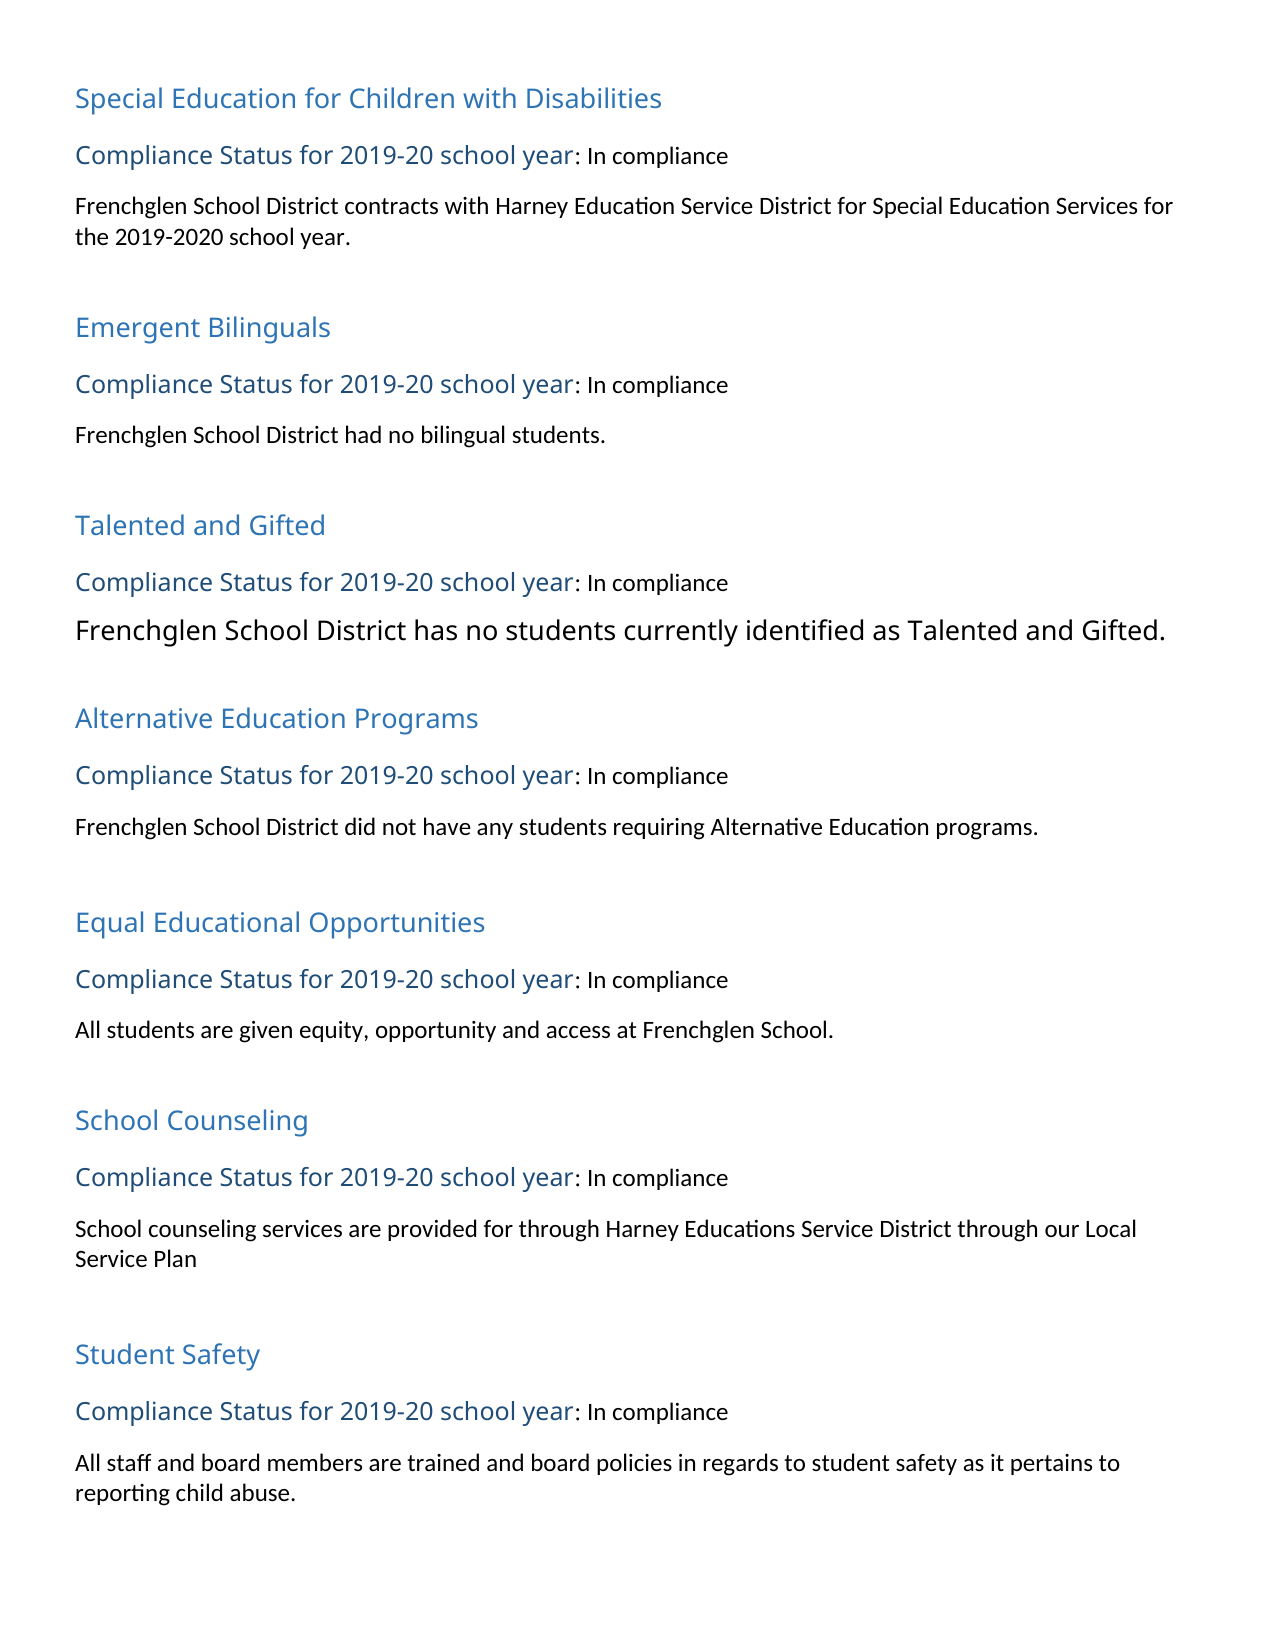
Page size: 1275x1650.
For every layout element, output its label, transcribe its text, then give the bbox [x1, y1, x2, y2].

text Compliance Status for 2019-20 school year: In compliance [75, 1160, 1200, 1194]
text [75, 1394, 1200, 1428]
text Compliance Status for 2019-20 school year: In compliance [75, 367, 1200, 401]
subtitle Equal Educational Opportunities [75, 903, 1200, 940]
text Frenchglen School District did not have any students requiring Alternative Education programs. [75, 811, 1200, 841]
text Frenchglen School District contracts with Harney Education Service District for Special Education Services for the 2019-2020 school year. [75, 191, 1200, 252]
text Compliance Status for 2019-20 school year: In compliance [75, 758, 1200, 792]
subtitle Talented and Gifted [75, 506, 1200, 543]
text Frenchglen School District had no bilingual students. [75, 419, 1200, 450]
text Compliance Status for 2019-20 school year: In compliance [75, 565, 1200, 599]
subtitle Alternative Education Programs [75, 699, 1200, 736]
subtitle Frenchglen School District has no students currently identified as Talented and Gifted. [75, 611, 1200, 648]
subtitle Student Safety [75, 1336, 1200, 1372]
subtitle Emergent Bilinguals [75, 308, 1200, 345]
text All staff and board members are trained and board policies in regards to student safety as it pertains to reporting child abuse. [75, 1447, 1200, 1508]
subtitle School Counseling [75, 1101, 1200, 1138]
text School counseling services are provided for through Harney Educations Service District through our Local Service Plan [75, 1213, 1200, 1274]
text Compliance Status for 2019-20 school year: In compliance [75, 138, 1200, 172]
text Compliance Status for 2019-20 school year: In compliance [75, 962, 1200, 996]
text All students are given equity, opportunity and access at Frenchglen School. [75, 1014, 1200, 1045]
subtitle Special Education for Children with Disabilities [75, 79, 1200, 116]
